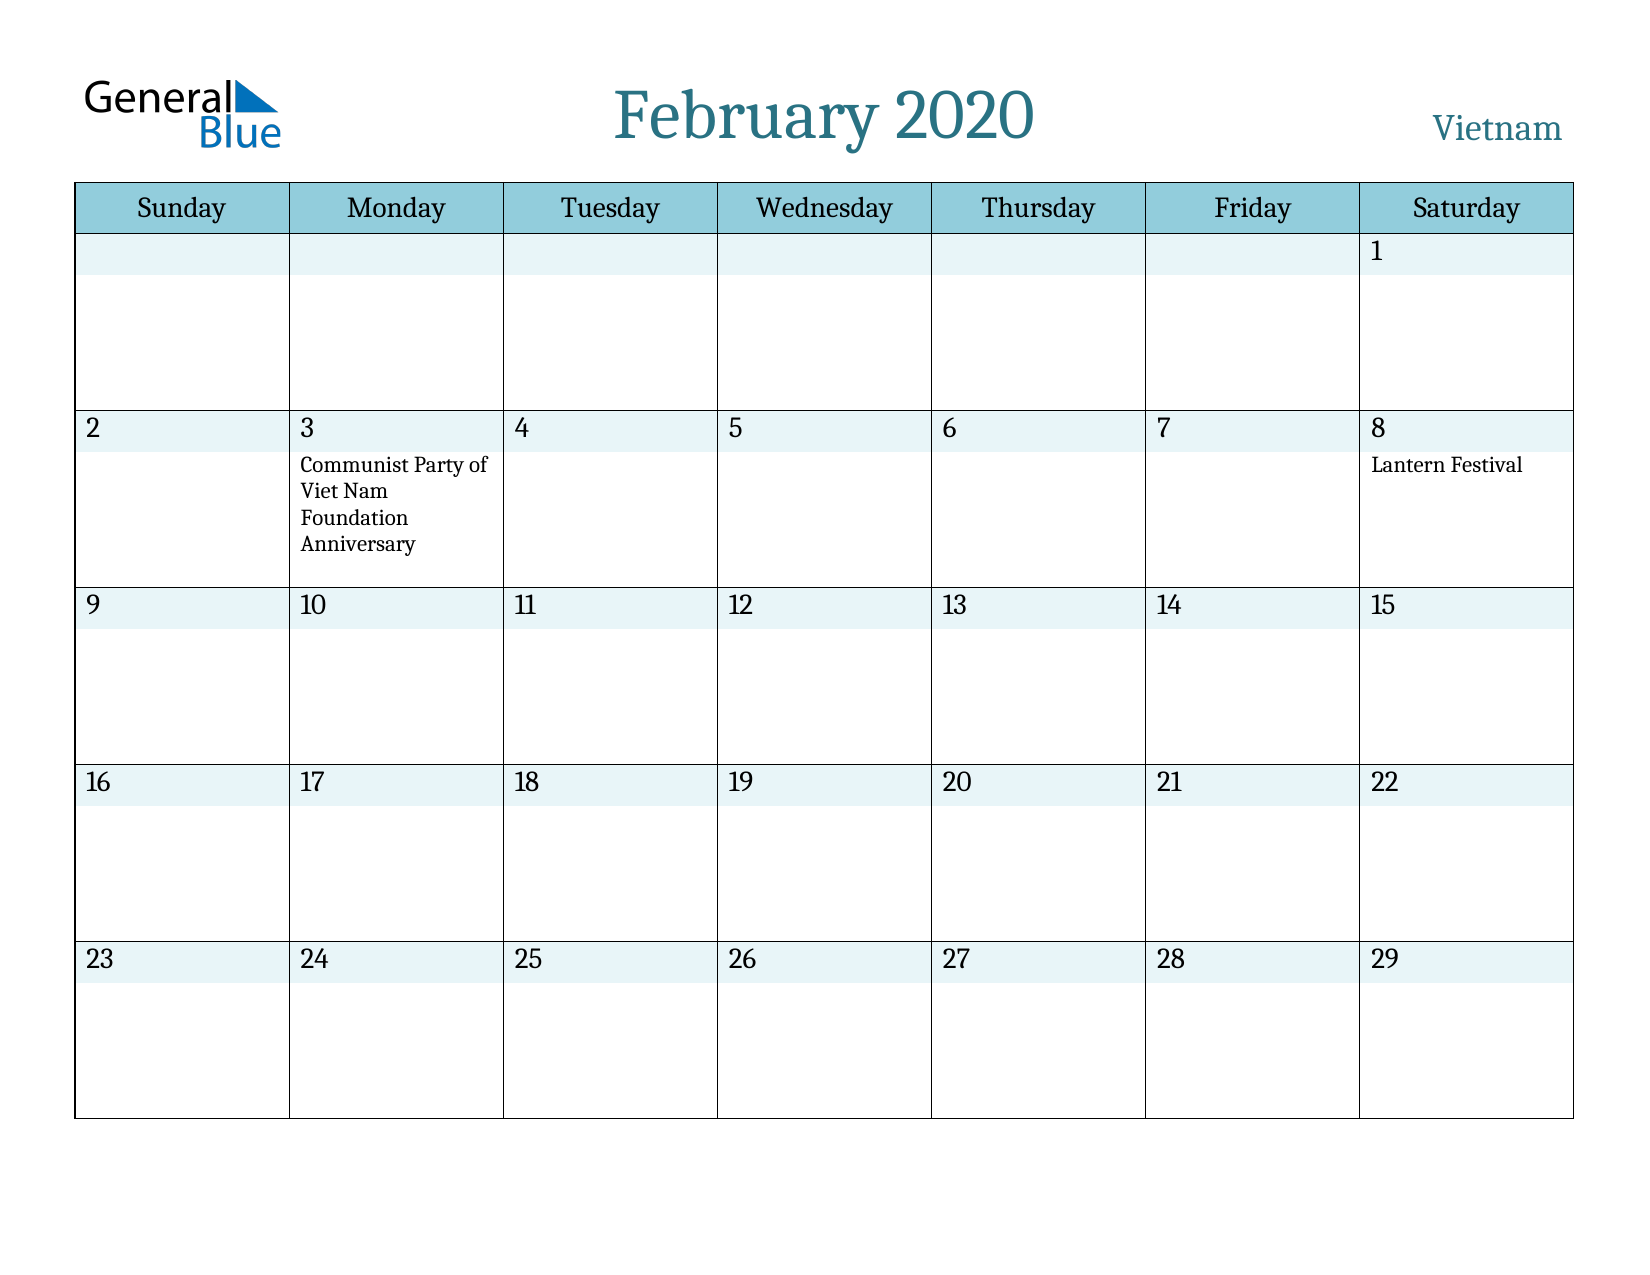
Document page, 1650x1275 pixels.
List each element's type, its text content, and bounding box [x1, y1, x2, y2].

table_cell [718, 983, 931, 1118]
table_cell [504, 275, 717, 410]
table_cell Thursday [932, 183, 1145, 233]
table_cell [932, 275, 1145, 410]
table_cell [76, 629, 289, 764]
table_cell 24 [290, 942, 503, 983]
table_cell Communist Party of Viet Nam Foundation Anniversary [290, 452, 503, 587]
table_cell 3 [290, 411, 503, 452]
table_cell [1146, 806, 1359, 941]
table_cell Sunday [76, 183, 289, 233]
table_cell [76, 275, 289, 410]
table_cell [1146, 452, 1359, 587]
table_cell [718, 275, 931, 410]
table_cell 14 [1146, 588, 1359, 629]
table_cell [718, 806, 931, 941]
table_cell [1146, 629, 1359, 764]
table_cell [718, 629, 931, 764]
table_cell 25 [504, 942, 717, 983]
table_header Vietnam [1146, 75, 1574, 182]
table_cell [932, 983, 1145, 1118]
table_cell [290, 234, 503, 275]
picture [85, 80, 281, 148]
table_cell [932, 806, 1145, 941]
table_cell [1360, 275, 1573, 410]
table_cell 4 [504, 411, 717, 452]
table_cell Lantern Festival [1360, 452, 1573, 587]
table_cell Tuesday [504, 183, 717, 233]
table_cell 23 [76, 942, 289, 983]
table_cell [1146, 983, 1359, 1118]
table_cell [290, 983, 503, 1118]
table_cell [1360, 806, 1573, 941]
table_cell 7 [1146, 411, 1359, 452]
table_cell 2 [76, 411, 289, 452]
table_cell [76, 452, 289, 587]
table_cell 15 [1360, 588, 1573, 629]
table_header February 2020 [503, 75, 1146, 182]
table_cell [504, 234, 717, 275]
table_cell 18 [504, 765, 717, 806]
table_cell 17 [290, 765, 503, 806]
table_cell 1 [1360, 234, 1573, 275]
table_cell [1360, 983, 1573, 1118]
table_cell 8 [1360, 411, 1573, 452]
table_cell 9 [76, 588, 289, 629]
table_cell 12 [718, 588, 931, 629]
table_cell [1146, 234, 1359, 275]
table_cell 19 [718, 765, 931, 806]
table_cell [504, 452, 717, 587]
table_cell [504, 806, 717, 941]
table_cell [76, 234, 289, 275]
table_cell [932, 234, 1145, 275]
table_cell [76, 983, 289, 1118]
table_cell [718, 452, 931, 587]
table_cell [76, 806, 289, 941]
table_cell 5 [718, 411, 931, 452]
table_cell 28 [1146, 942, 1359, 983]
table_cell Monday [290, 183, 503, 233]
table_cell Saturday [1360, 183, 1573, 233]
table_header [75, 75, 503, 182]
table_cell [718, 234, 931, 275]
table_cell 16 [76, 765, 289, 806]
table_cell [1146, 275, 1359, 410]
table_cell 20 [932, 765, 1145, 806]
table_cell 6 [932, 411, 1145, 452]
table_cell 21 [1146, 765, 1359, 806]
table_cell [504, 983, 717, 1118]
table_cell 11 [504, 588, 717, 629]
table_cell [932, 629, 1145, 764]
table_cell Wednesday [718, 183, 931, 233]
table_cell [290, 806, 503, 941]
table_cell 29 [1360, 942, 1573, 983]
table_cell [290, 629, 503, 764]
table_cell Friday [1146, 183, 1359, 233]
table_cell [290, 275, 503, 410]
table_cell 22 [1360, 765, 1573, 806]
table_cell 27 [932, 942, 1145, 983]
table_cell 26 [718, 942, 931, 983]
table_cell 10 [290, 588, 503, 629]
table_cell [504, 629, 717, 764]
table_cell [1360, 629, 1573, 764]
table_cell [932, 452, 1145, 587]
table_cell 13 [932, 588, 1145, 629]
